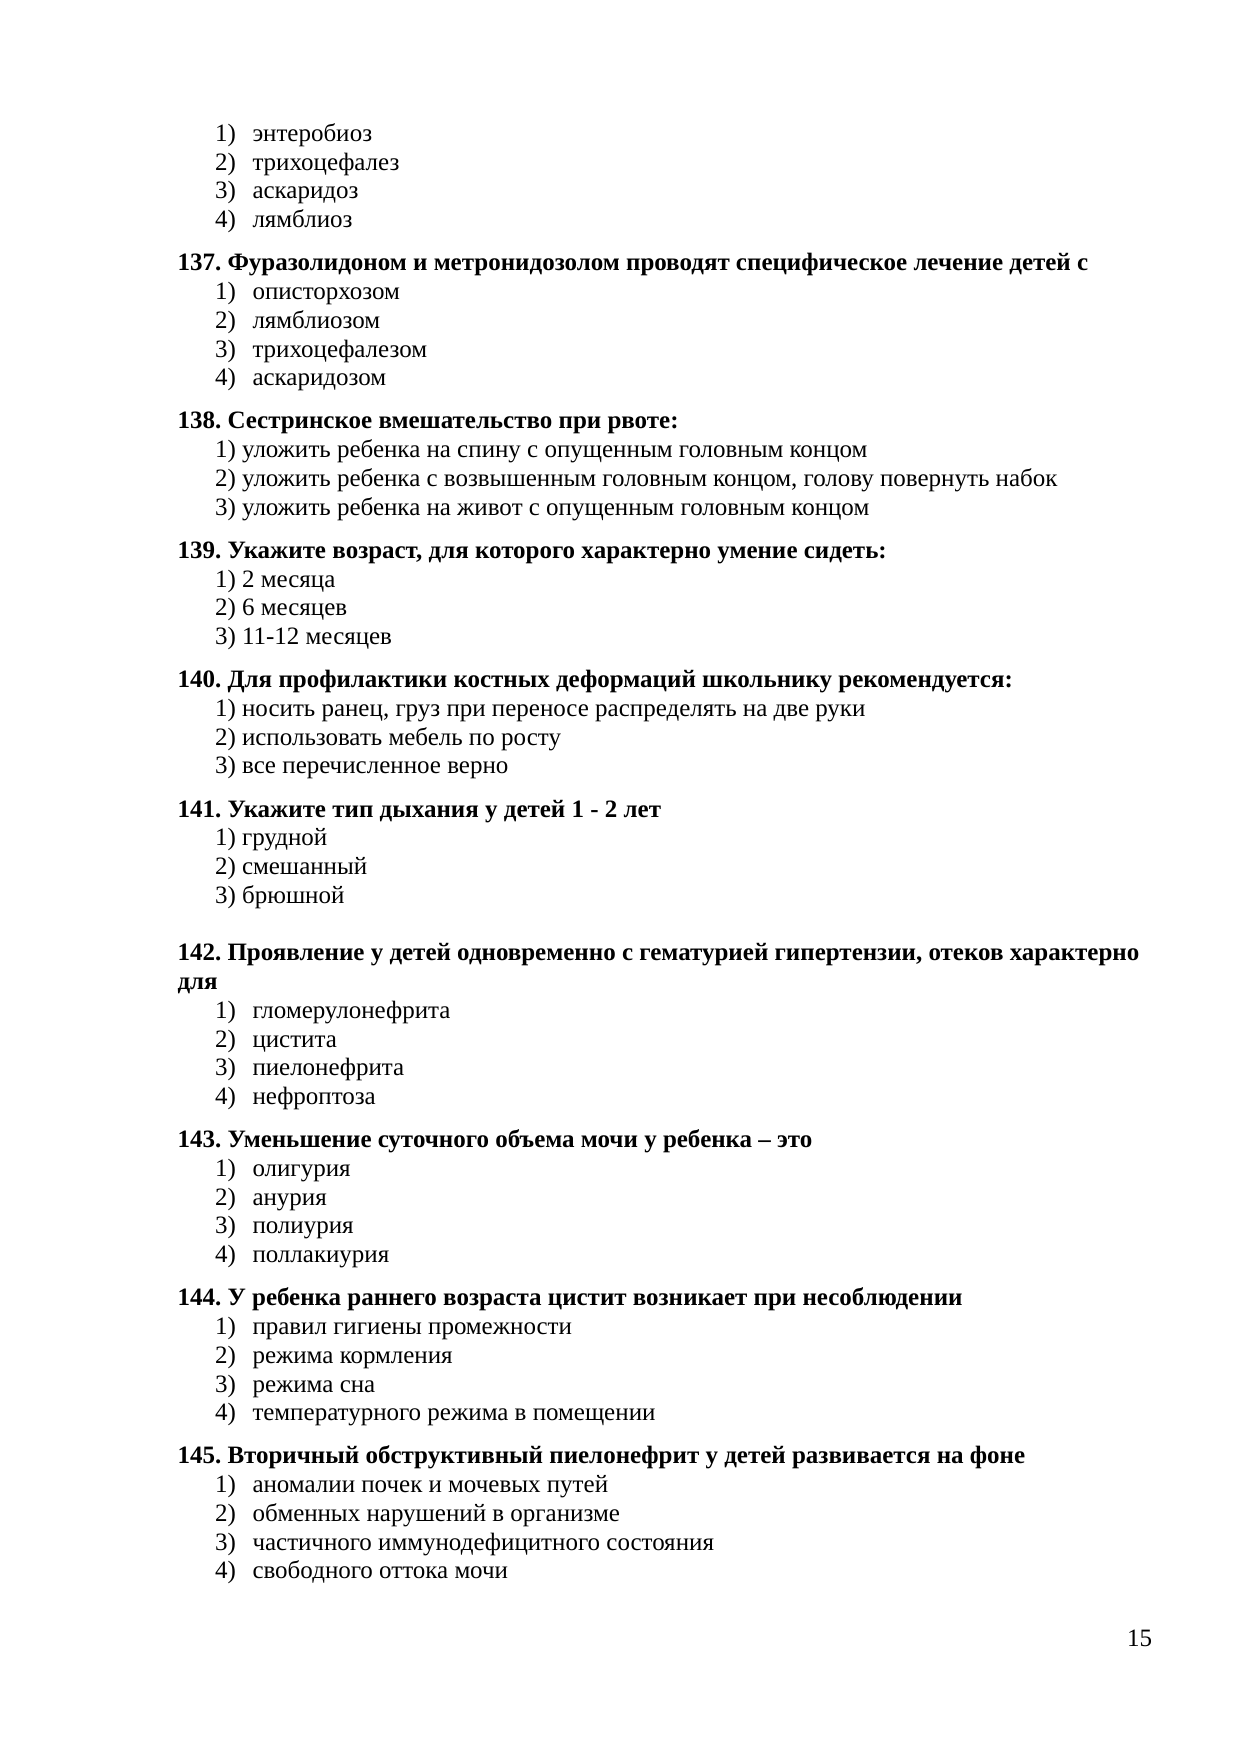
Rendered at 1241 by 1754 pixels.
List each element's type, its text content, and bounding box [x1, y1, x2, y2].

list температурного режима в помещении [215, 1397, 1152, 1426]
text 141. Укажите тип дыхания у детей 1 - 2 лет [177, 794, 1152, 822]
list олигурия [215, 1153, 1152, 1182]
list цистита [215, 1024, 1152, 1052]
list трихоцефалезом [215, 334, 1152, 362]
list обменных нарушений в организме [215, 1498, 1152, 1527]
list режима кормления [215, 1340, 1152, 1369]
text 2) 6 месяцев [177, 592, 1152, 621]
list описторхозом [215, 276, 1152, 305]
list пиелонефрита [215, 1052, 1152, 1081]
list трихоцефалез [215, 147, 1152, 176]
text 3) 11-12 месяцев [177, 621, 1152, 650]
list лямблиоз [215, 204, 1152, 233]
text 3) уложить ребенка на живот с опущенным головным концом [177, 492, 1152, 521]
text 143. Уменьшение суточного объема мочи у ребенка – это [177, 1124, 1152, 1153]
text 2) смешанный [177, 851, 1152, 880]
text 139. Укажите возраст, для которого характерно умение сидеть: [177, 535, 1152, 564]
list лямблиозом [215, 305, 1152, 334]
text 144. У ребенка раннего возраста цистит возникает при несоблюдении [177, 1282, 1152, 1311]
list правил гигиены промежности [215, 1311, 1152, 1340]
text 1) уложить ребенка на спину с опущенным головным концом [177, 434, 1152, 463]
list поллакиурия [215, 1239, 1152, 1268]
list режима сна [215, 1369, 1152, 1397]
text 137. Фуразолидоном и метронидозолом проводят специфическое лечение детей с [177, 247, 1152, 276]
list нефроптоза [215, 1081, 1152, 1110]
text 1) грудной [177, 822, 1152, 851]
text 1) 2 месяца [177, 564, 1152, 592]
list частичного иммунодефицитного состояния [215, 1527, 1152, 1556]
text 1) носить ранец, груз при переносе распределять на две руки [177, 693, 1152, 722]
text 3) все перечисленное верно [177, 751, 1152, 779]
text 3) брюшной [177, 880, 1152, 909]
list аскаридоз [215, 176, 1152, 204]
list аномалии почек и мочевых путей [215, 1469, 1152, 1498]
text 138. Сестринское вмешательство при рвоте: [177, 406, 1152, 434]
text 140. Для профилактики костных деформаций школьнику рекомендуется: [177, 664, 1152, 693]
text 2) использовать мебель по росту [177, 722, 1152, 751]
text 145. Вторичный обструктивный пиелонефрит у детей развивается на фоне [177, 1441, 1152, 1469]
list полиурия [215, 1211, 1152, 1239]
list анурия [215, 1182, 1152, 1211]
list гломерулонефрита [215, 995, 1152, 1024]
list свободного оттока мочи [215, 1556, 1152, 1584]
text 142. Проявление у детей одновременно с гематурией гипертензии, отеков характерно для [177, 937, 1152, 995]
list энтеробиоз [215, 118, 1152, 147]
text 2) уложить ребенка с возвышенным головным концом, голову повернуть набок [177, 463, 1152, 492]
list аскаридозом [215, 362, 1152, 391]
